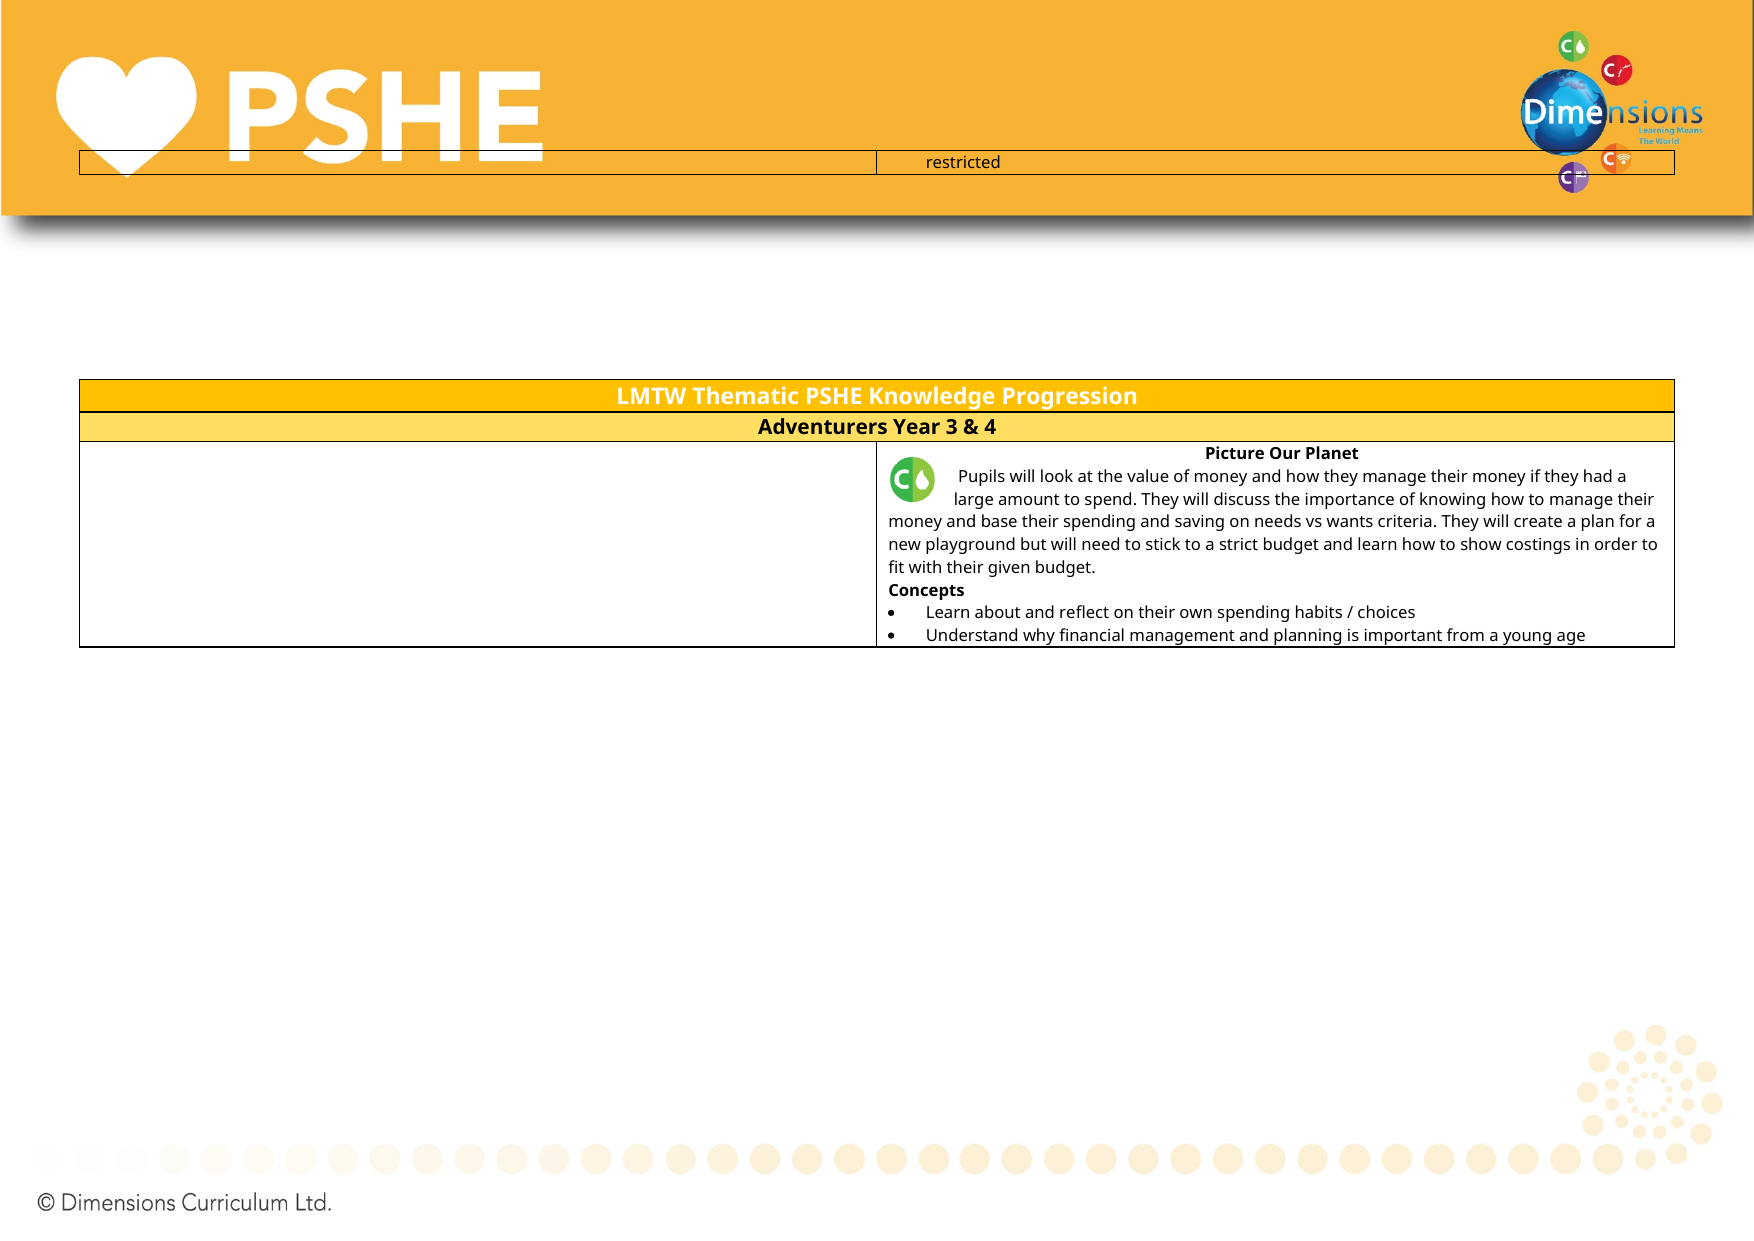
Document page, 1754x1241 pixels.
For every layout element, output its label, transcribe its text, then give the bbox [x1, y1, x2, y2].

table_header LMTW Thematic PSHE Knowledge Progression [80, 380, 1674, 411]
table_cell [80, 442, 876, 646]
picture [0, 0, 1754, 1240]
table_cell Adventurers Year 3 & 4 [80, 413, 1674, 441]
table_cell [80, 151, 876, 174]
table_cell Picture Our Planet Pupils will look at the value of money and how they manage their money if they had a large amount to spend. They will discuss the importance of knowing how to manage their money and base their spending and saving on needs vs wants criteria. They will create a plan for a new playground but will need to stick to a strict budget and learn how to show costings in order to fit with their given budget. Concepts Learn about and reflect on their own spending habits / choices Understand why financial management and planning is important from a young age [877, 442, 1674, 646]
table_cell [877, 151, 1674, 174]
